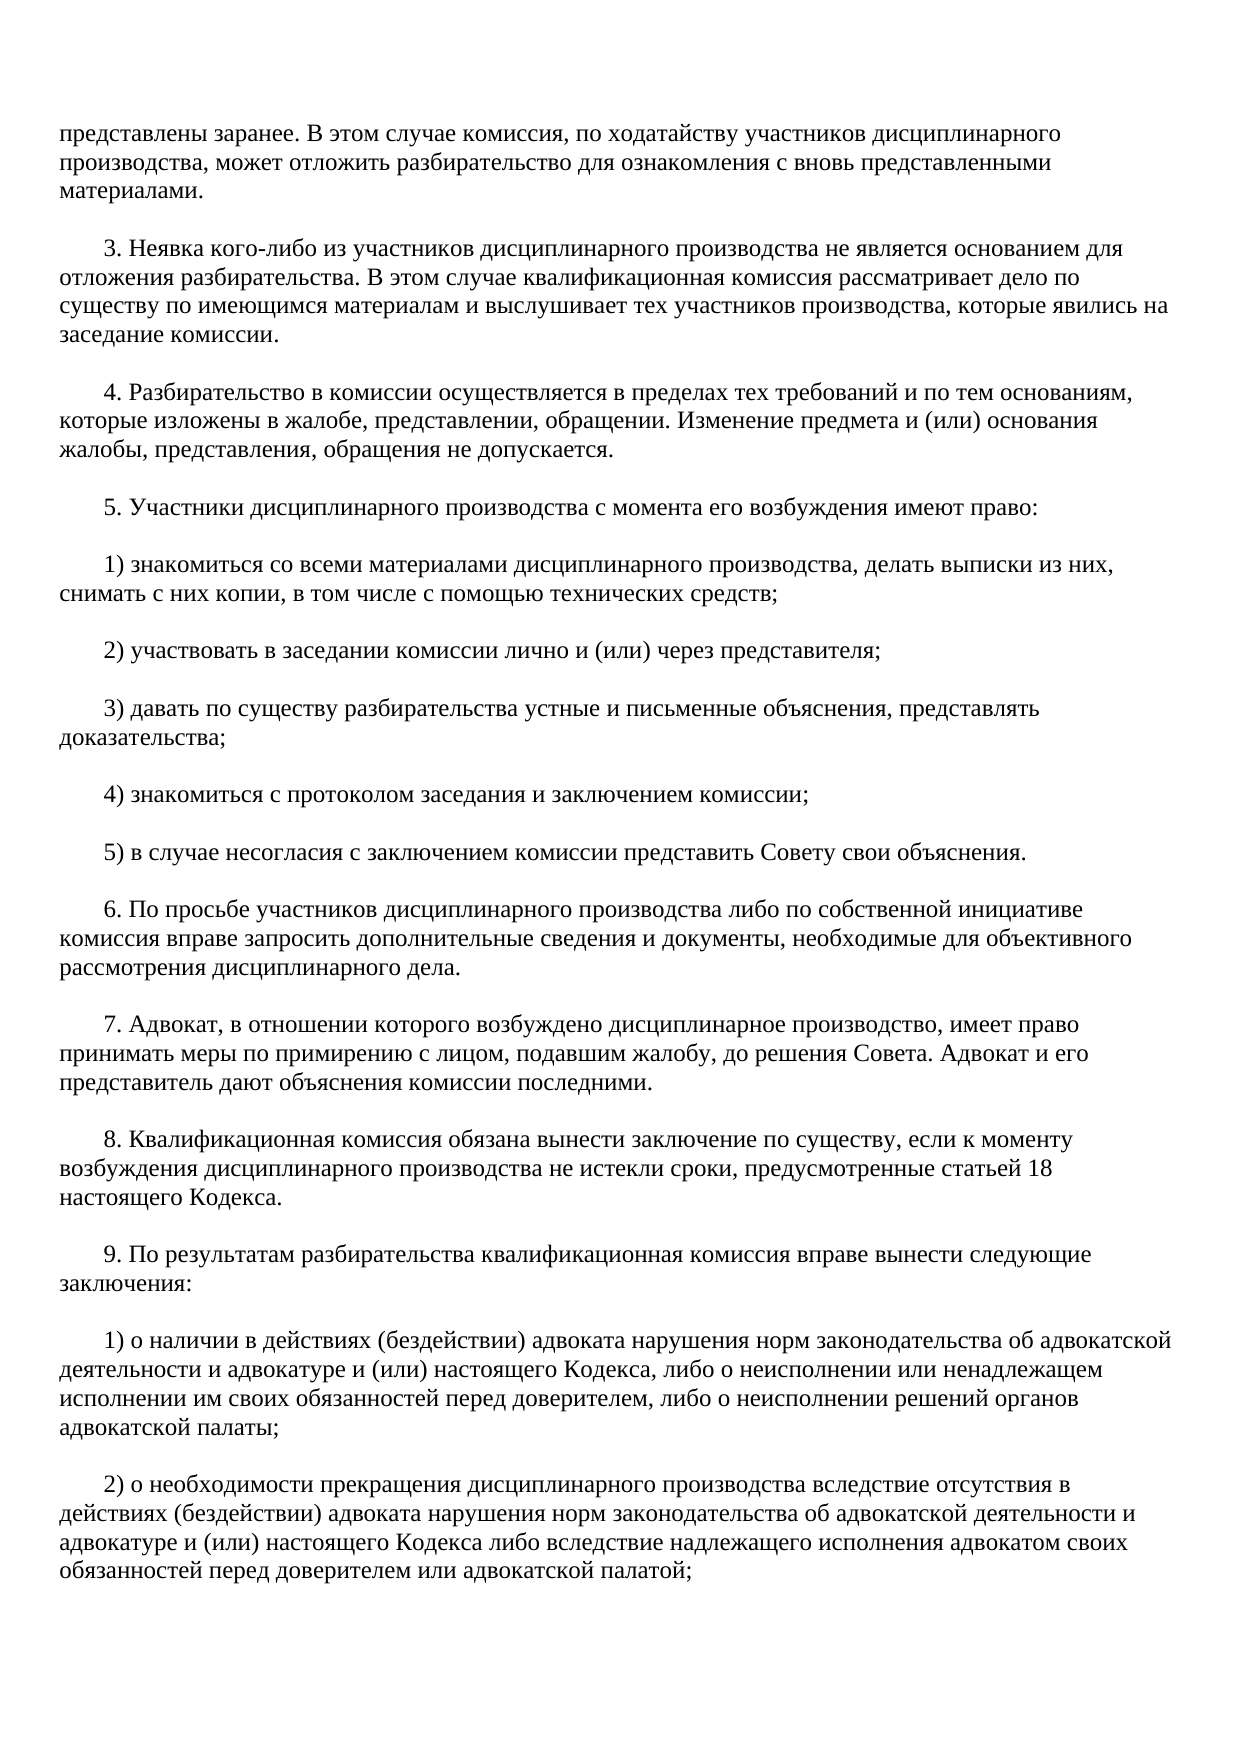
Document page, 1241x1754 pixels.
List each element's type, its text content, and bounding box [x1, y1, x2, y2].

text 9. По результатам разбирательства квалификационная комиссия вправе вынести следующие заключения: [59, 1239, 1181, 1297]
text 7. Адвокат, в отношении которого возбуждено дисциплинарное производство, имеет право принимать меры по примирению с лицом, подавшим жалобу, до решения Совета. Адвокат и его представитель дают объяснения комиссии последними. [59, 1009, 1181, 1096]
text 8. Квалификационная комиссия обязана вынести заключение по существу, если к моменту возбуждения дисциплинарного производства не истекли сроки, предусмотренные статьей 18 настоящего Кодекса. [59, 1124, 1181, 1211]
text 3) давать по существу разбирательства устные и письменные объяснения, представлять доказательства; [59, 693, 1181, 751]
text 4. Разбирательство в комиссии осуществляется в пределах тех требований и по тем основаниям, которые изложены в жалобе, представлении, обращении. Изменение предмета и (или) основания жалобы, представления, обращения не допускается. [59, 377, 1181, 463]
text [59, 118, 1181, 204]
text 3. Неявка кого-либо из участников дисциплинарного производства не является основанием для отложения разбирательства. В этом случае квалификационная комиссия рассматривает дело по существу по имеющимся материалам и выслушивает тех участников производства, которые явились на заседание комиссии. [59, 233, 1181, 348]
text 4) знакомиться с протоколом заседания и заключением комиссии; [59, 779, 1181, 808]
text 2) участвовать в заседании комиссии лично и (или) через представителя; [59, 636, 1181, 664]
text 5. Участники дисциплинарного производства с момента его возбуждения имеют право: [59, 492, 1181, 521]
text 5) в случае несогласия с заключением комиссии представить Совету свои объяснения. [59, 837, 1181, 866]
text 6. По просьбе участников дисциплинарного производства либо по собственной инициативе комиссия вправе запросить дополнительные сведения и документы, необходимые для объективного рассмотрения дисциплинарного дела. [59, 894, 1181, 981]
text 1) знакомиться со всеми материалами дисциплинарного производства, делать выписки из них, снимать с них копии, в том числе с помощью технических средств; [59, 549, 1181, 607]
text 2) о необходимости прекращения дисциплинарного производства вследствие отсутствия в действиях (бездействии) адвоката нарушения норм законодательства об адвокатской деятельности и адвокатуре и (или) настоящего Кодекса либо вследствие надлежащего исполнения адвокатом своих обязанностей перед доверителем или адвокатской палатой; [59, 1469, 1181, 1584]
text 1) о наличии в действиях (бездействии) адвоката нарушения норм законодательства об адвокатской деятельности и адвокатуре и (или) настоящего Кодекса, либо о неисполнении или ненадлежащем исполнении им своих обязанностей перед доверителем, либо о неисполнении решений органов адвокатской палаты; [59, 1326, 1181, 1441]
